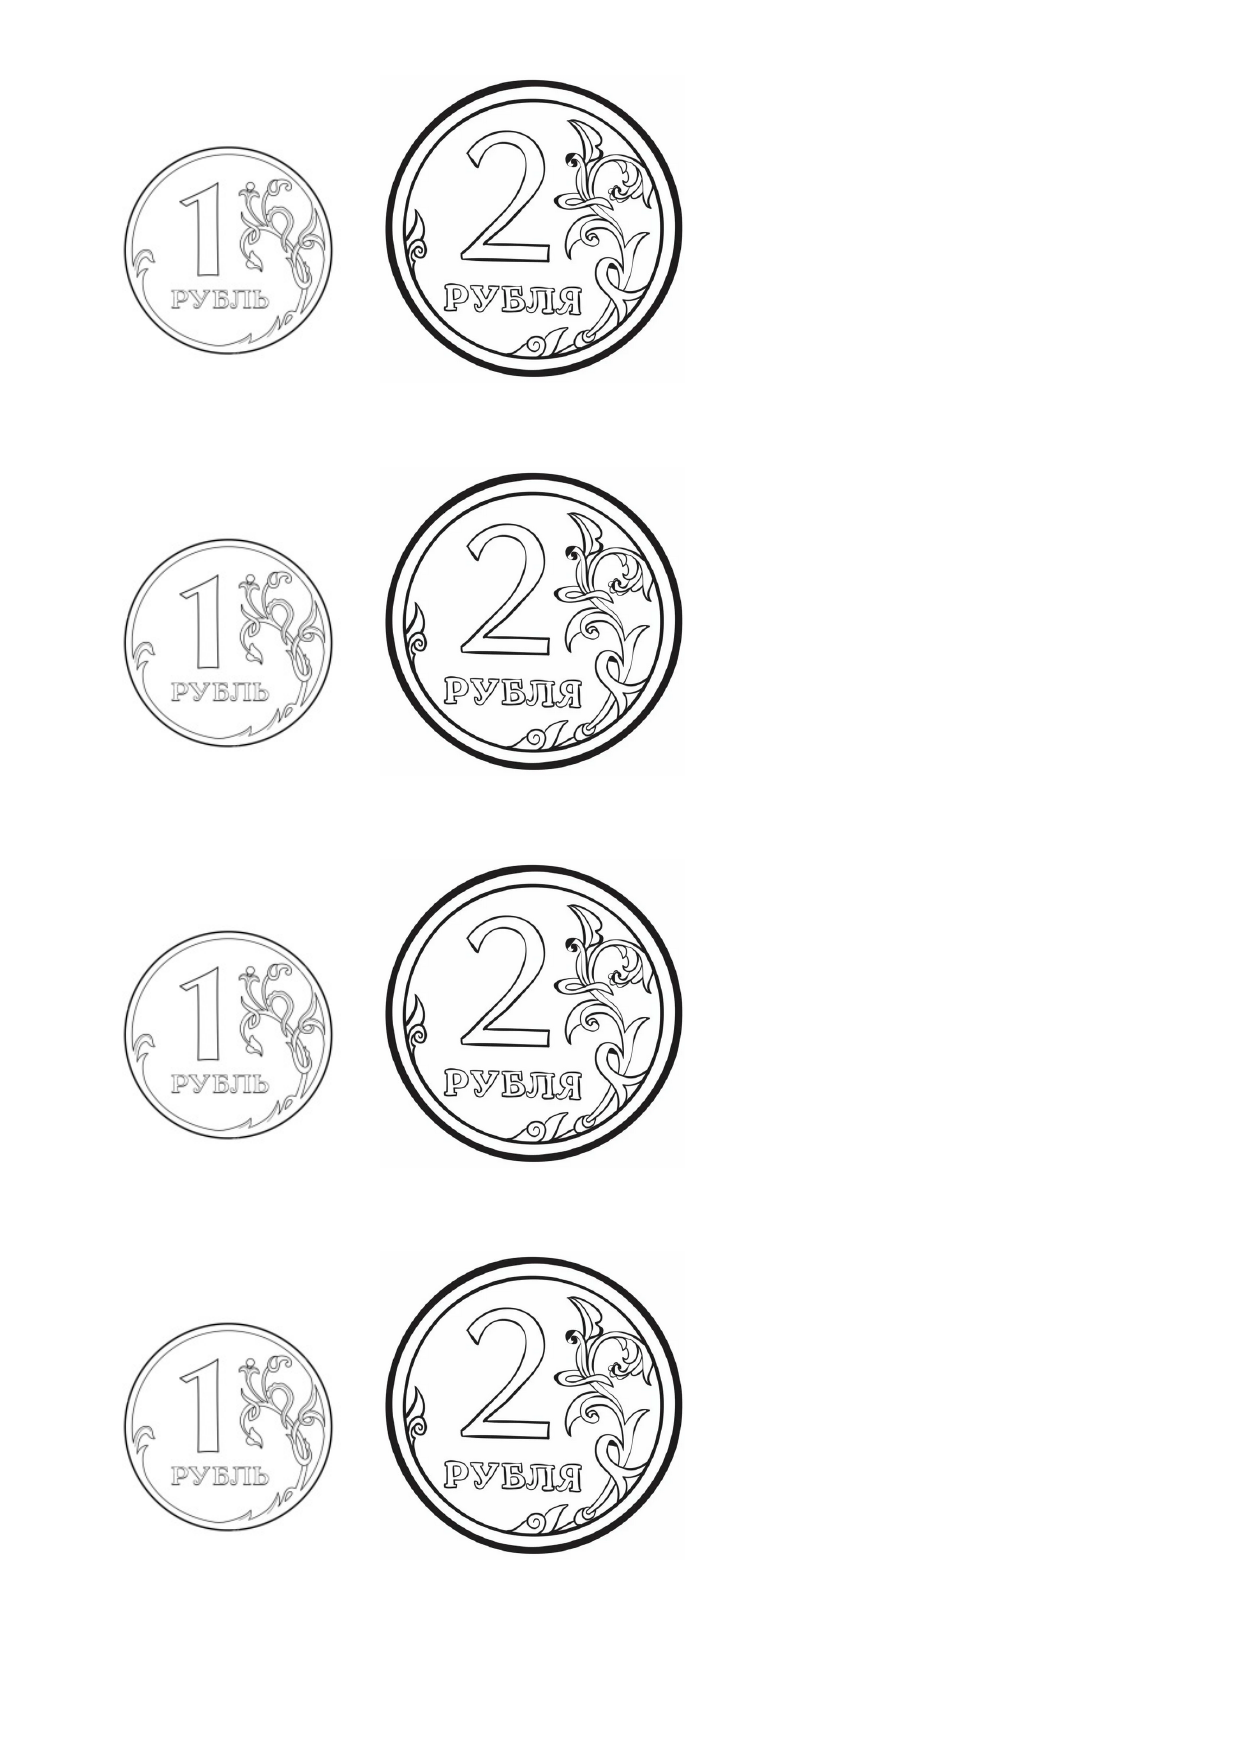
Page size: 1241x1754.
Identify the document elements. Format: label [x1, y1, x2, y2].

picture [75, 1251, 685, 1560]
picture [75, 75, 685, 383]
picture [75, 859, 685, 1168]
picture [75, 467, 685, 776]
